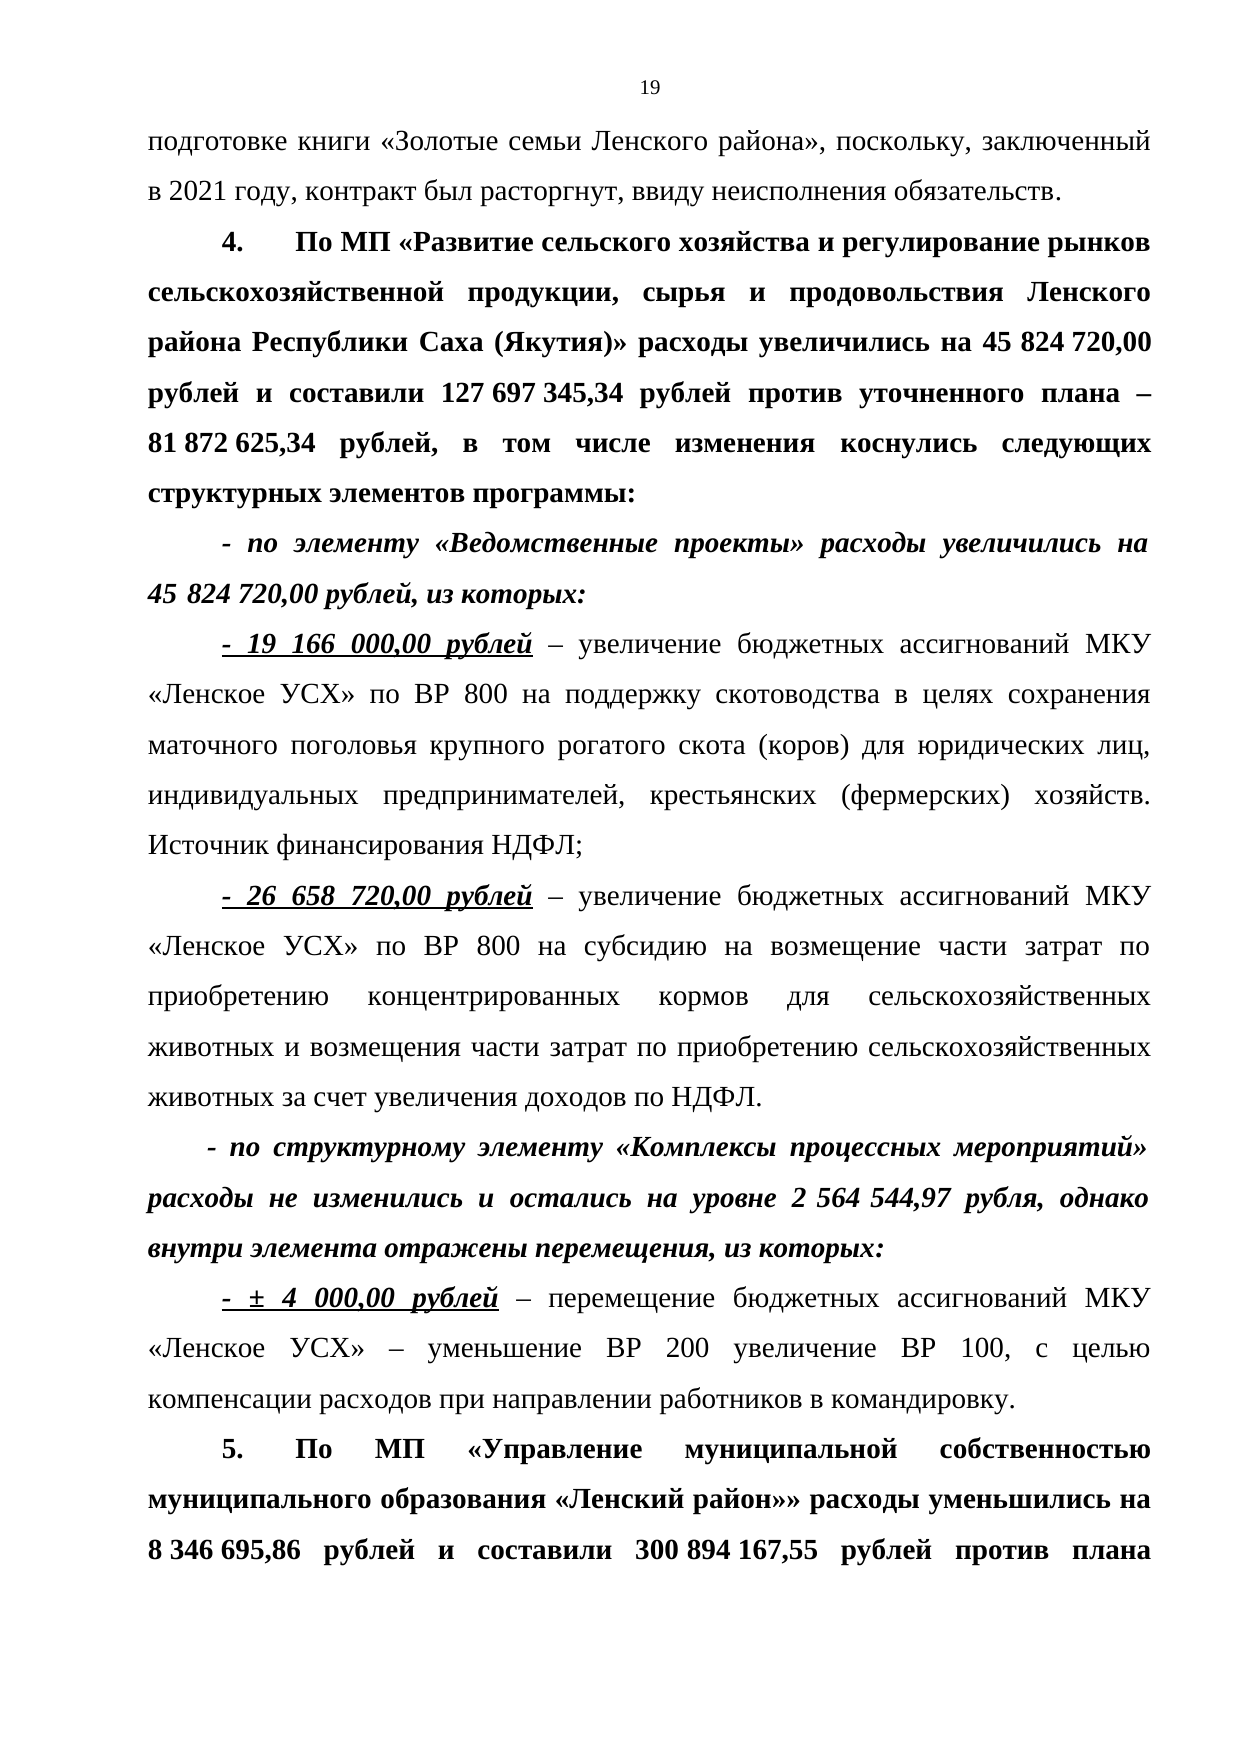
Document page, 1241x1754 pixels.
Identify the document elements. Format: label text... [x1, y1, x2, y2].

text - по структурному элементу «Комплексы процессных мероприятий» расходы не изменились и остались на уровне 2 564 544,97 рубля, однако внутри элемента отражены перемещения, из которых: [148, 1129, 1152, 1263]
text - ± 4 000,00 рублей – перемещение бюджетных ассигнований МКУ «Ленское УСХ» – уменьшение ВР 200 увеличение ВР 100, с целью компенсации расходов при направлении работников в командировку. [148, 1280, 1152, 1414]
text - по элементу «Ведомственные проекты» расходы увеличились на 45 824 720,00 рублей, из которых: [148, 526, 1152, 609]
text - 19 166 000,00 рублей – увеличение бюджетных ассигнований МКУ «Ленское УСХ» по ВР 800 на поддержку скотоводства в целях сохранения маточного поголовья крупного рогатого скота (коров) для юридических лиц, индивидуальных предпринимателей, крестьянских (фермерских) хозяйств. Источник финансирования НДФЛ; [148, 626, 1152, 861]
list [148, 1431, 1152, 1565]
list По МП «Развитие сельского хозяйства и регулирование рынков сельскохозяйственной продукции, сырья и продовольствия Ленского района Республики Саха (Якутия)» расходы увеличились на 45 824 720,00 рублей и составили 127 697 345,34 рублей против уточненного плана – 81 872 625,34 рублей, в том числе изменения коснулись следующих структурных элементов программы: [148, 224, 1152, 509]
text - 26 658 720,00 рублей – увеличение бюджетных ассигнований МКУ «Ленское УСХ» по ВР 800 на субсидию на возмещение части затрат по приобретению концентрированных кормов для сельскохозяйственных животных и возмещения части затрат по приобретению сельскохозяйственных животных за счет увеличения доходов по НДФЛ. [148, 878, 1152, 1113]
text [148, 123, 1152, 207]
